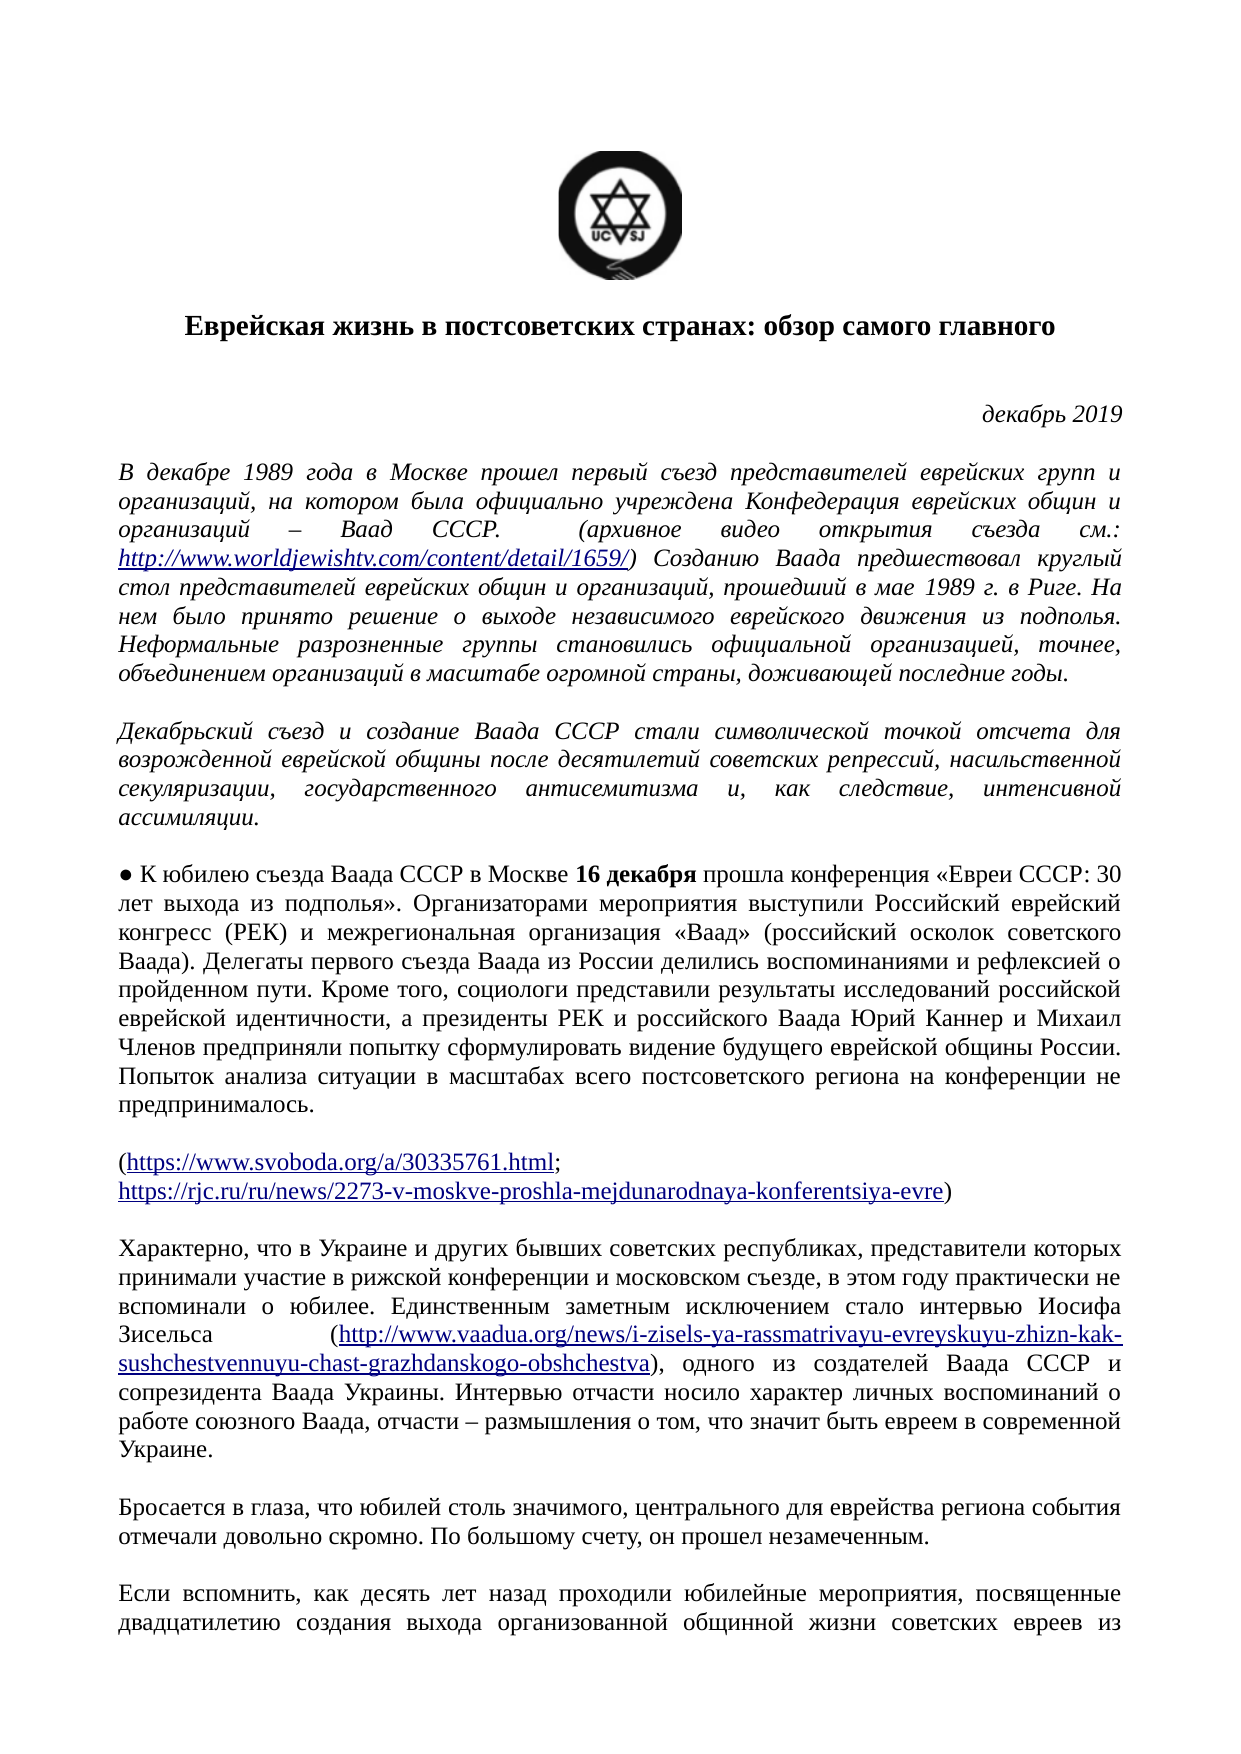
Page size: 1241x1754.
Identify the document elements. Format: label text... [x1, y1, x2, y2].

text Декабрьский съезд и создание Ваада СССР стали символической точкой отсчета для возрожденной еврейской общины после десятилетий советских репрессий, насильственной секуляризации, государственного антисемитизма и, как следствие, интенсивной ассимиляции. [118, 716, 1122, 831]
text ● К юбилею съезда Ваада СССР в Москве 16 декабря прошла конференция «Евреи СССР: 30 лет выхода из подполья». Организаторами мероприятия выступили Российский еврейский конгресс (РЕК) и межрегиональная организация «Ваад» (российский осколок советского Ваада). Делегаты первого съезда Ваада из России делились воспоминаниями и рефлексией о пройденном пути. Кроме того, социологи представили результаты исследований российской еврейской идентичности, а президенты РЕК и российского Ваада Юрий Каннер и Михаил Членов предприняли попытку сформулировать видение будущего еврейской общины России. Попыток анализа ситуации в масштабах всего постсоветского региона на конференции не предпринималось. [118, 859, 1122, 1118]
text В декабре 1989 года в Москве прошел первый съезд представителей еврейских групп и организаций, на котором была официально учреждена Конфедерация еврейских общин и организаций – Ваад СССР. (архивное видео открытия съезда см.: http://www.worldjewishtv.com/content/detail/1659/) Созданию Ваада предшествовал круглый стол представителей еврейских общин и организаций, прошедший в мае 1989 г. в Риге. На нем было принято решение о выходе независимого еврейского движения из подполья. Неформальные разрозненные группы становились официальной организацией, точнее, объединением организаций в масштабе огромной страны, доживающей последние годы. [118, 457, 1122, 687]
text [118, 1578, 1122, 1636]
text Еврейская жизнь в постсоветских странах: обзор самого главного [118, 308, 1122, 342]
text Характерно, что в Украине и других бывших советских республиках, представители которых принимали участие в рижской конференции и московском съезде, в этом году практически не вспоминали о юбилее. Единственным заметным исключением стало интервью Иосифа Зисельса (http://www.vaadua.org/news/i-zisels-ya-rassmatrivayu-evreyskuyu-zhizn-kak-sushchestvennuyu-chast-grazhdanskogo-obshchestva), одного из создателей Ваада СССР и сопрезидента Ваада Украины. Интервью отчасти носило характер личных воспоминаний о работе союзного Ваада, отчасти – размышления о том, что значит быть евреем в современной Украине. [118, 1233, 1122, 1463]
text Бросается в глаза, что юбилей столь значимого, центрального для еврейства региона события отмечали довольно скромно. По большому счету, он прошел незамеченным. [118, 1492, 1122, 1549]
text (https://www.svoboda.org/a/30335761.html; [118, 1147, 1122, 1176]
picture [558, 151, 682, 280]
text https://rjc.ru/ru/news/2273-v-moskve-proshla-mejdunarodnaya-konferentsiya-evre) [118, 1176, 1122, 1204]
text декабрь 2019 [118, 399, 1122, 428]
